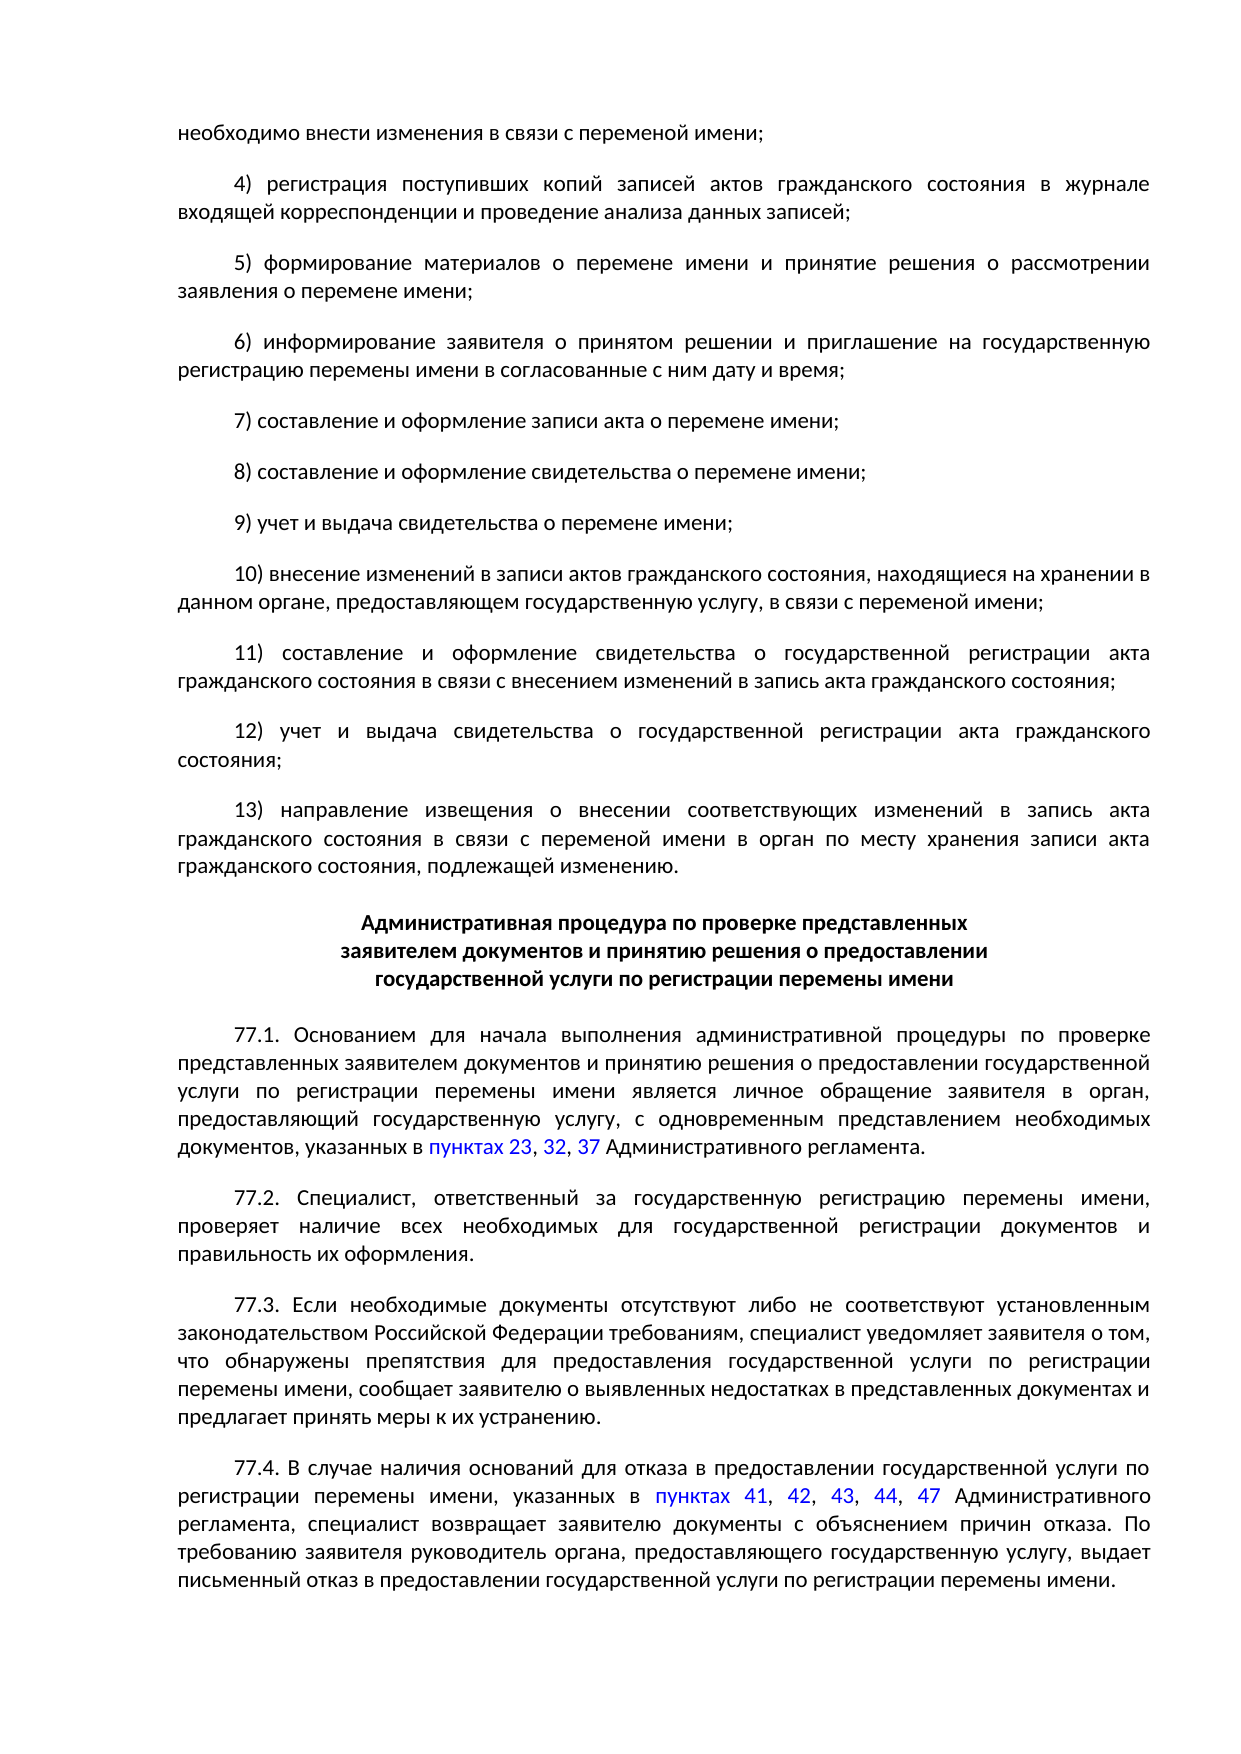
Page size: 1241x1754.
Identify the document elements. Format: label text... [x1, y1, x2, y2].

text 4) регистрация поступивших копий записей актов гражданского состояния в журнале входящей корреспонденции и проведение анализа данных записей; [177, 169, 1152, 225]
text 77.4. В случае наличия оснований для отказа в предоставлении государственной услуги по регистрации перемены имени, указанных в пунктах 41, 42, 43, 44, 47 Административного регламента, специалист возвращает заявителю документы с объяснением причин отказа. По требованию заявителя руководитель органа, предоставляющего государственную услугу, выдает письменный отказ в предоставлении государственной услуги по регистрации перемены имени. [177, 1453, 1152, 1593]
text 77.1. Основанием для начала выполнения административной процедуры по проверке представленных заявителем документов и принятию решения о предоставлении государственной услуги по регистрации перемены имени является личное обращение заявителя в орган, предоставляющий государственную услугу, с одновременным представлением необходимых документов, указанных в пунктах 23, 32, 37 Административного регламента. [177, 1020, 1152, 1160]
text 7) составление и оформление записи акта о перемене имени; [177, 406, 1152, 434]
text 6) информирование заявителя о принятом решении и приглашение на государственную регистрацию перемены имени в согласованные с ним дату и время; [177, 327, 1152, 383]
title государственной услуги по регистрации перемены имени [177, 964, 1152, 992]
text 8) составление и оформление свидетельства о перемене имени; [177, 457, 1152, 485]
text 13) направление извещения о внесении соответствующих изменений в запись акта гражданского состояния в связи с переменой имени в орган по месту хранения записи акта гражданского состояния, подлежащей изменению. [177, 796, 1152, 880]
text 5) формирование материалов о перемене имени и принятие решения о рассмотрении заявления о перемене имени; [177, 248, 1152, 304]
text 11) составление и оформление свидетельства о государственной регистрации акта гражданского состояния в связи с внесением изменений в запись акта гражданского состояния; [177, 638, 1152, 694]
text 77.2. Специалист, ответственный за государственную регистрацию перемены имени, проверяет наличие всех необходимых для государственной регистрации документов и правильность их оформления. [177, 1183, 1152, 1267]
text 12) учет и выдача свидетельства о государственной регистрации акта гражданского состояния; [177, 717, 1152, 773]
text 3) направление запроса копий записей актов гражданского состояния, в которые необходимо внести изменения в связи с переменой имени; [177, 118, 1152, 146]
text 77.3. Если необходимые документы отсутствуют либо не соответствуют установленным законодательством Российской Федерации требованиям, специалист уведомляет заявителя о том, что обнаружены препятствия для предоставления государственной услуги по регистрации перемены имени, сообщает заявителю о выявленных недостатках в представленных документах и предлагает принять меры к их устранению. [177, 1290, 1152, 1430]
text 10) внесение изменений в записи актов гражданского состояния, находящиеся на хранении в данном органе, предоставляющем государственную услугу, в связи с переменой имени; [177, 559, 1152, 615]
title заявителем документов и принятию решения о предоставлении [177, 936, 1152, 964]
text 9) учет и выдача свидетельства о перемене имени; [177, 508, 1152, 536]
title Административная процедура по проверке представленных [177, 908, 1152, 936]
